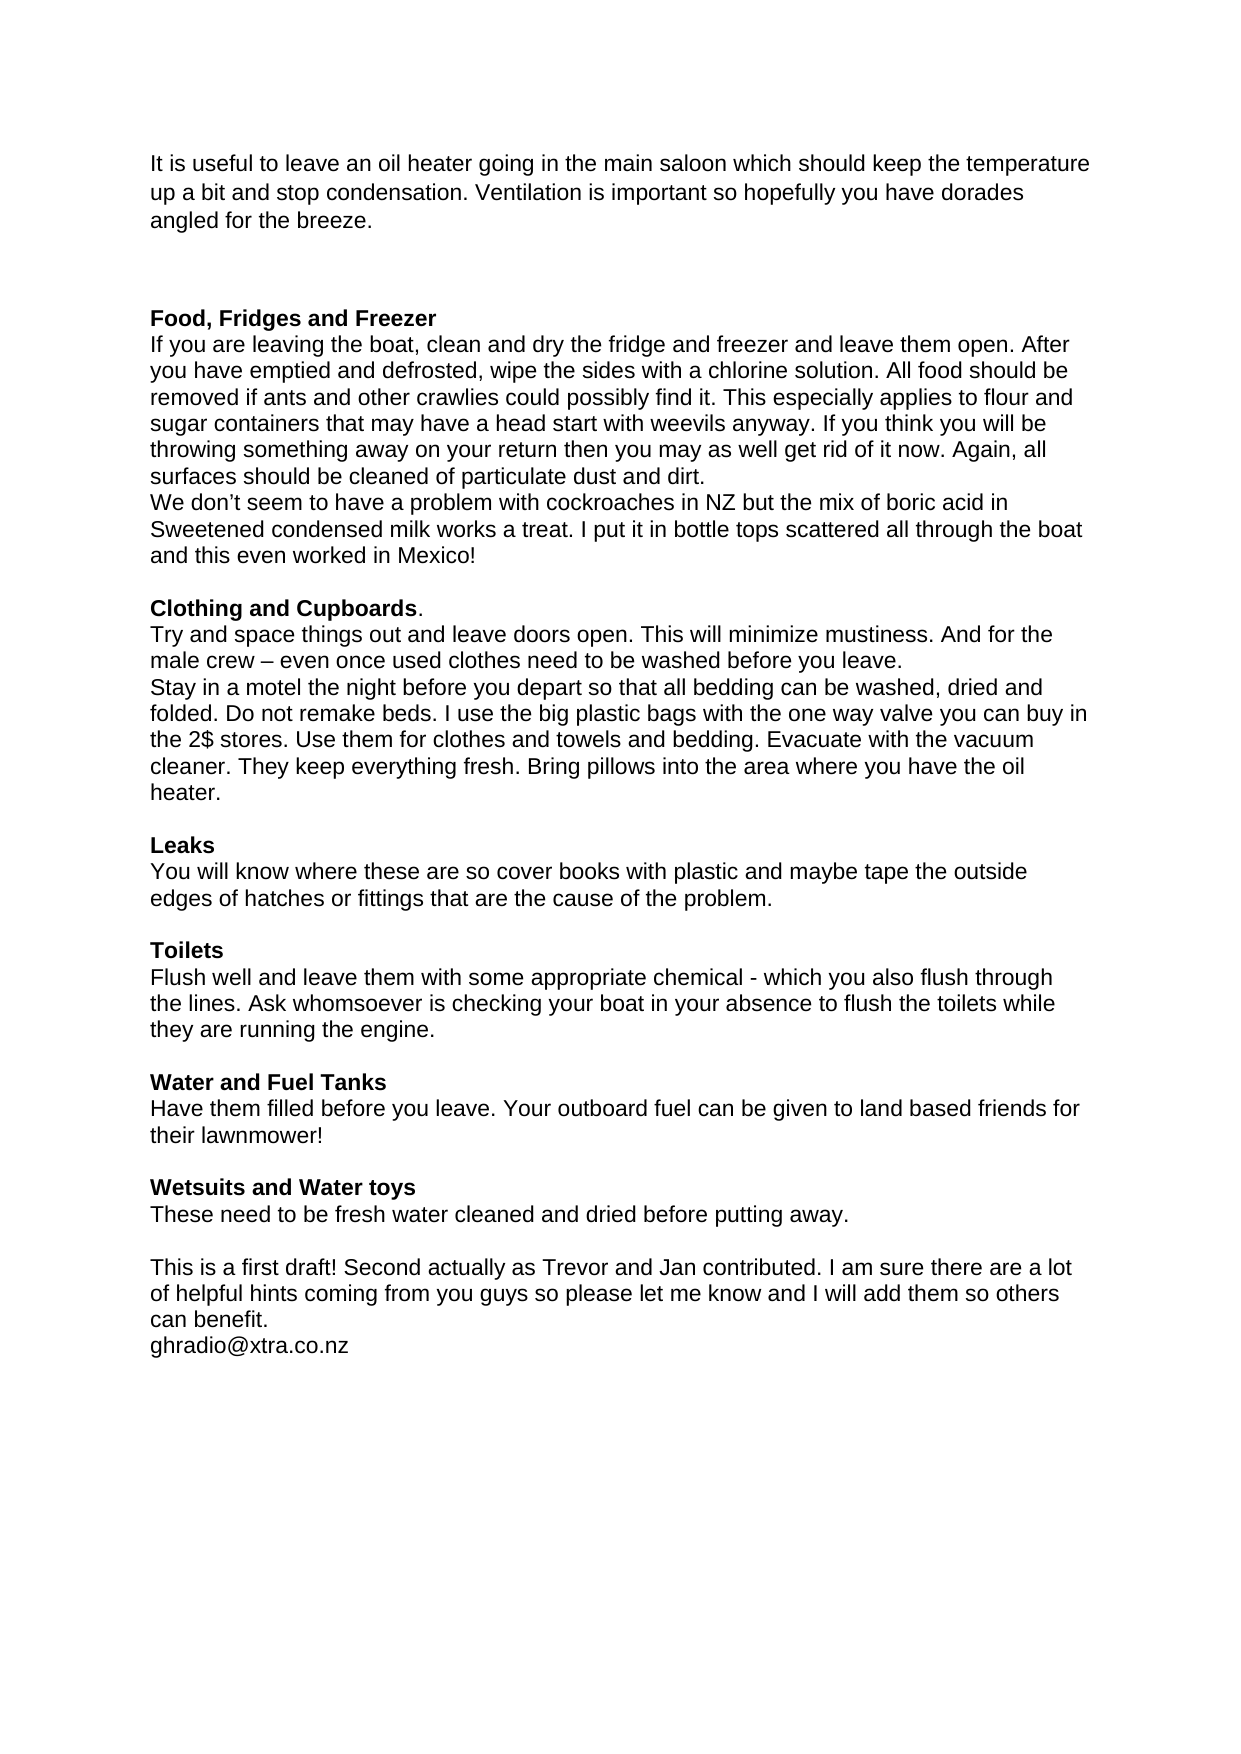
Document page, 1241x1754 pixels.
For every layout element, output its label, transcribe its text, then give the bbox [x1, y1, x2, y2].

text Toilets [150, 937, 1090, 963]
text It is useful to leave an oil heater going in the main saloon which should keep the temperature up a bit and stop condensation. Ventilation is important so hopefully you have dorades angled for the breeze. [150, 150, 1090, 233]
text ghradio@xtra.co.nz [150, 1332, 1090, 1359]
text Water and Fuel Tanks [150, 1069, 1090, 1095]
text Try and space things out and leave doors open. This will minimize mustiness. And for the male crew – even once used clothes need to be washed before you leave. [150, 621, 1090, 674]
text We don’t seem to have a problem with cockroaches in NZ but the mix of boric acid in Sweetened condensed milk works a treat. I put it in bottle tops scattered all through the boat and this even worked in Mexico! [150, 489, 1090, 568]
text You will know where these are so cover books with plastic and maybe tape the outside edges of hatches or fittings that are the cause of the problem. [150, 858, 1090, 911]
text Stay in a motel the night before you depart so that all bedding can be washed, dried and folded. Do not remake beds. I use the big plastic bags with the one way valve you can buy in the 2$ stores. Use them for clothes and towels and bedding. Evacuate with the vacuum cleaner. They keep everything fresh. Bring pillows into the area where you have the oil heater. [150, 674, 1090, 805]
text Have them filled before you leave. Your outboard fuel can be given to land based friends for their lawnmower! [150, 1095, 1090, 1148]
text Leaks [150, 832, 1090, 858]
text Food, Fridges and Freezer [150, 305, 1090, 331]
text Flush well and leave them with some appropriate chemical - which you also flush through the lines. Ask whomsoever is checking your boat in your absence to flush the toilets while they are running the engine. [150, 963, 1090, 1043]
text Wetsuits and Water toys [150, 1174, 1090, 1201]
text Clothing and Cupboards. [150, 594, 1090, 621]
text These need to be fresh water cleaned and dried before putting away. [150, 1201, 1090, 1227]
text This is a first draft! Second actually as Trevor and Jan contributed. I am sure there are a lot of helpful hints coming from you guys so please let me know and I will add them so others can benefit. [150, 1253, 1090, 1332]
text If you are leaving the boat, clean and dry the fridge and freezer and leave them open. After you have emptied and defrosted, wipe the sides with a chlorine solution. All food should be removed if ants and other crawlies could possibly find it. This especially applies to flour and sugar containers that may have a head start with weevils anyway. If you think you will be throwing something away on your return then you may as well get rid of it now. Again, all surfaces should be cleaned of particulate dust and dirt. [150, 331, 1090, 489]
